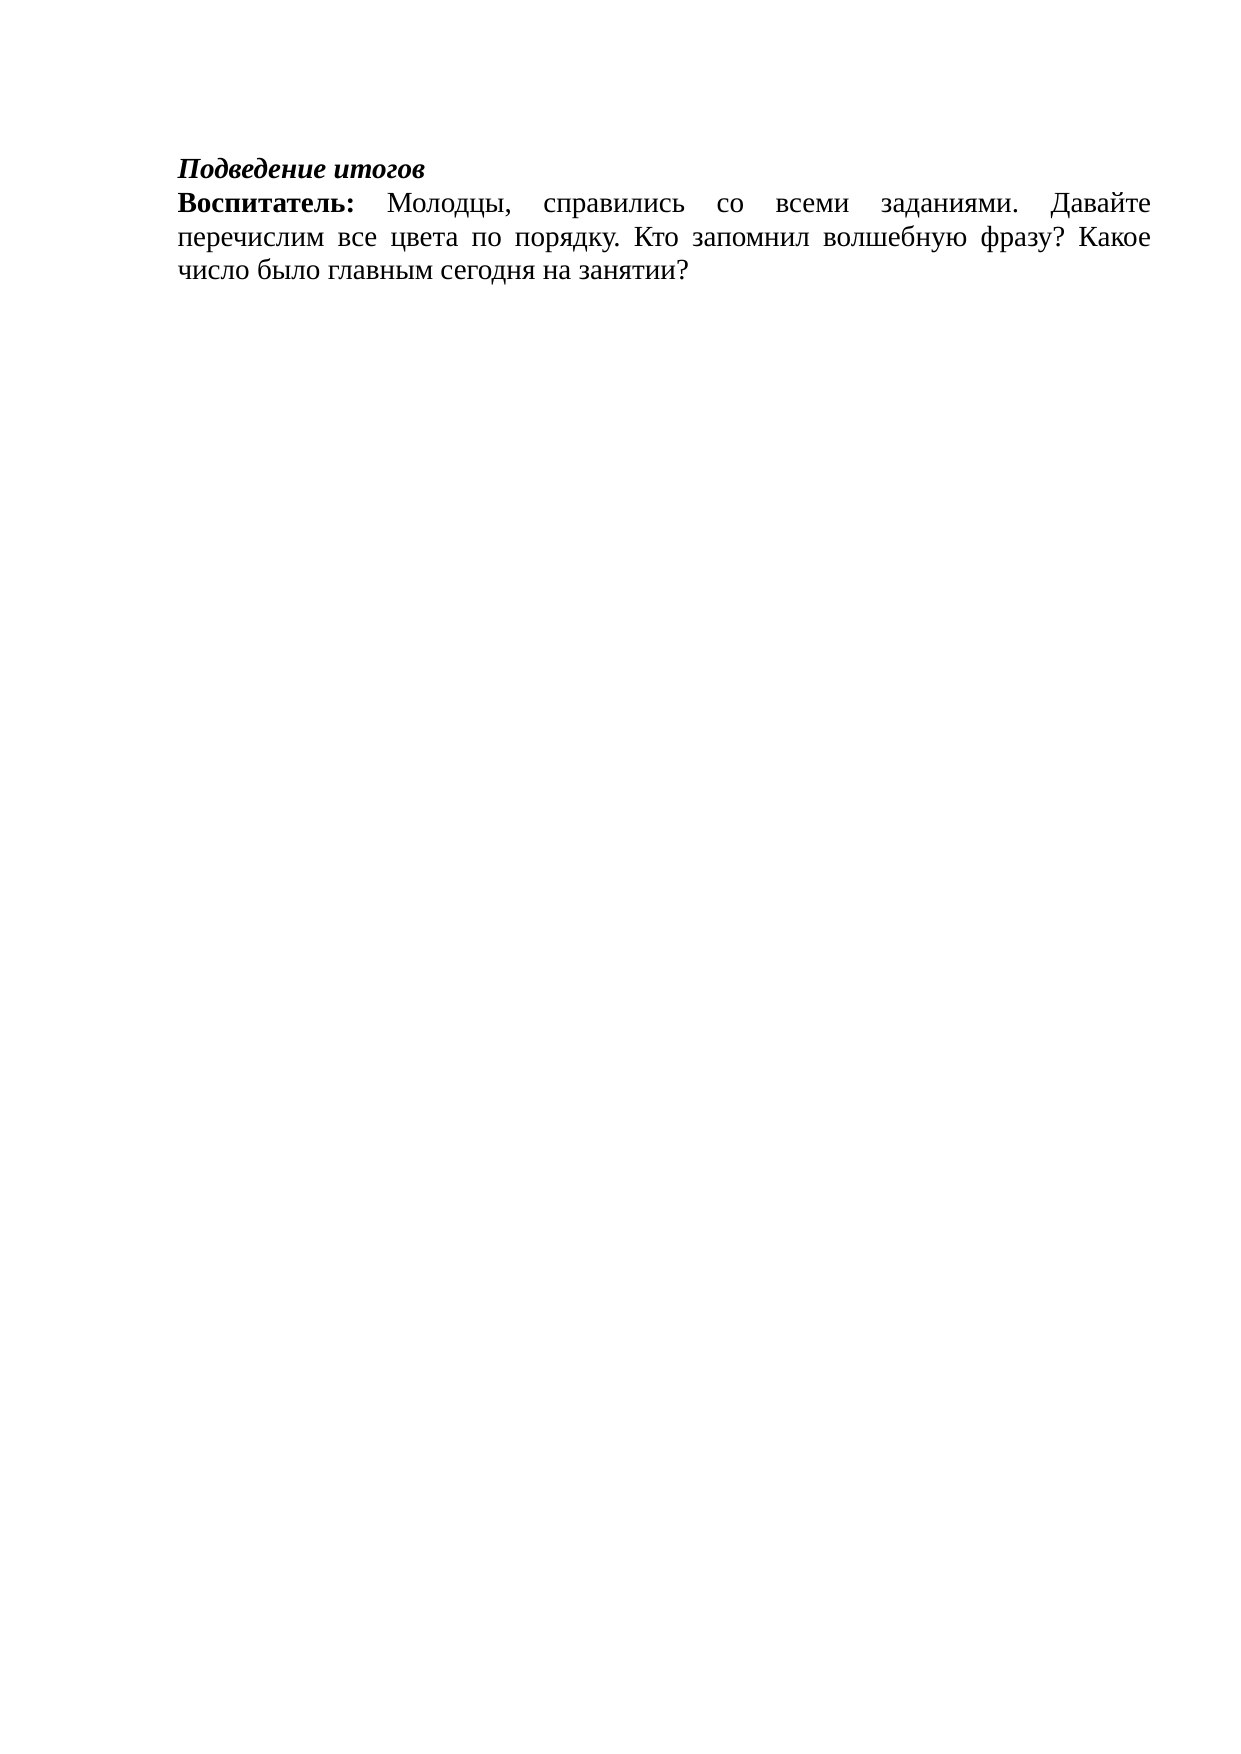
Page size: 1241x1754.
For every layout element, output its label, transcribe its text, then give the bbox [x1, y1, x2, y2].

text Воспитатель: Молодцы, справились со всеми заданиями. Давайте перечислим все цвета по порядку. Кто запомнил волшебную фразу? Какое число было главным сегодня на занятии? [177, 185, 1152, 286]
text Подведение итогов [177, 152, 1152, 185]
